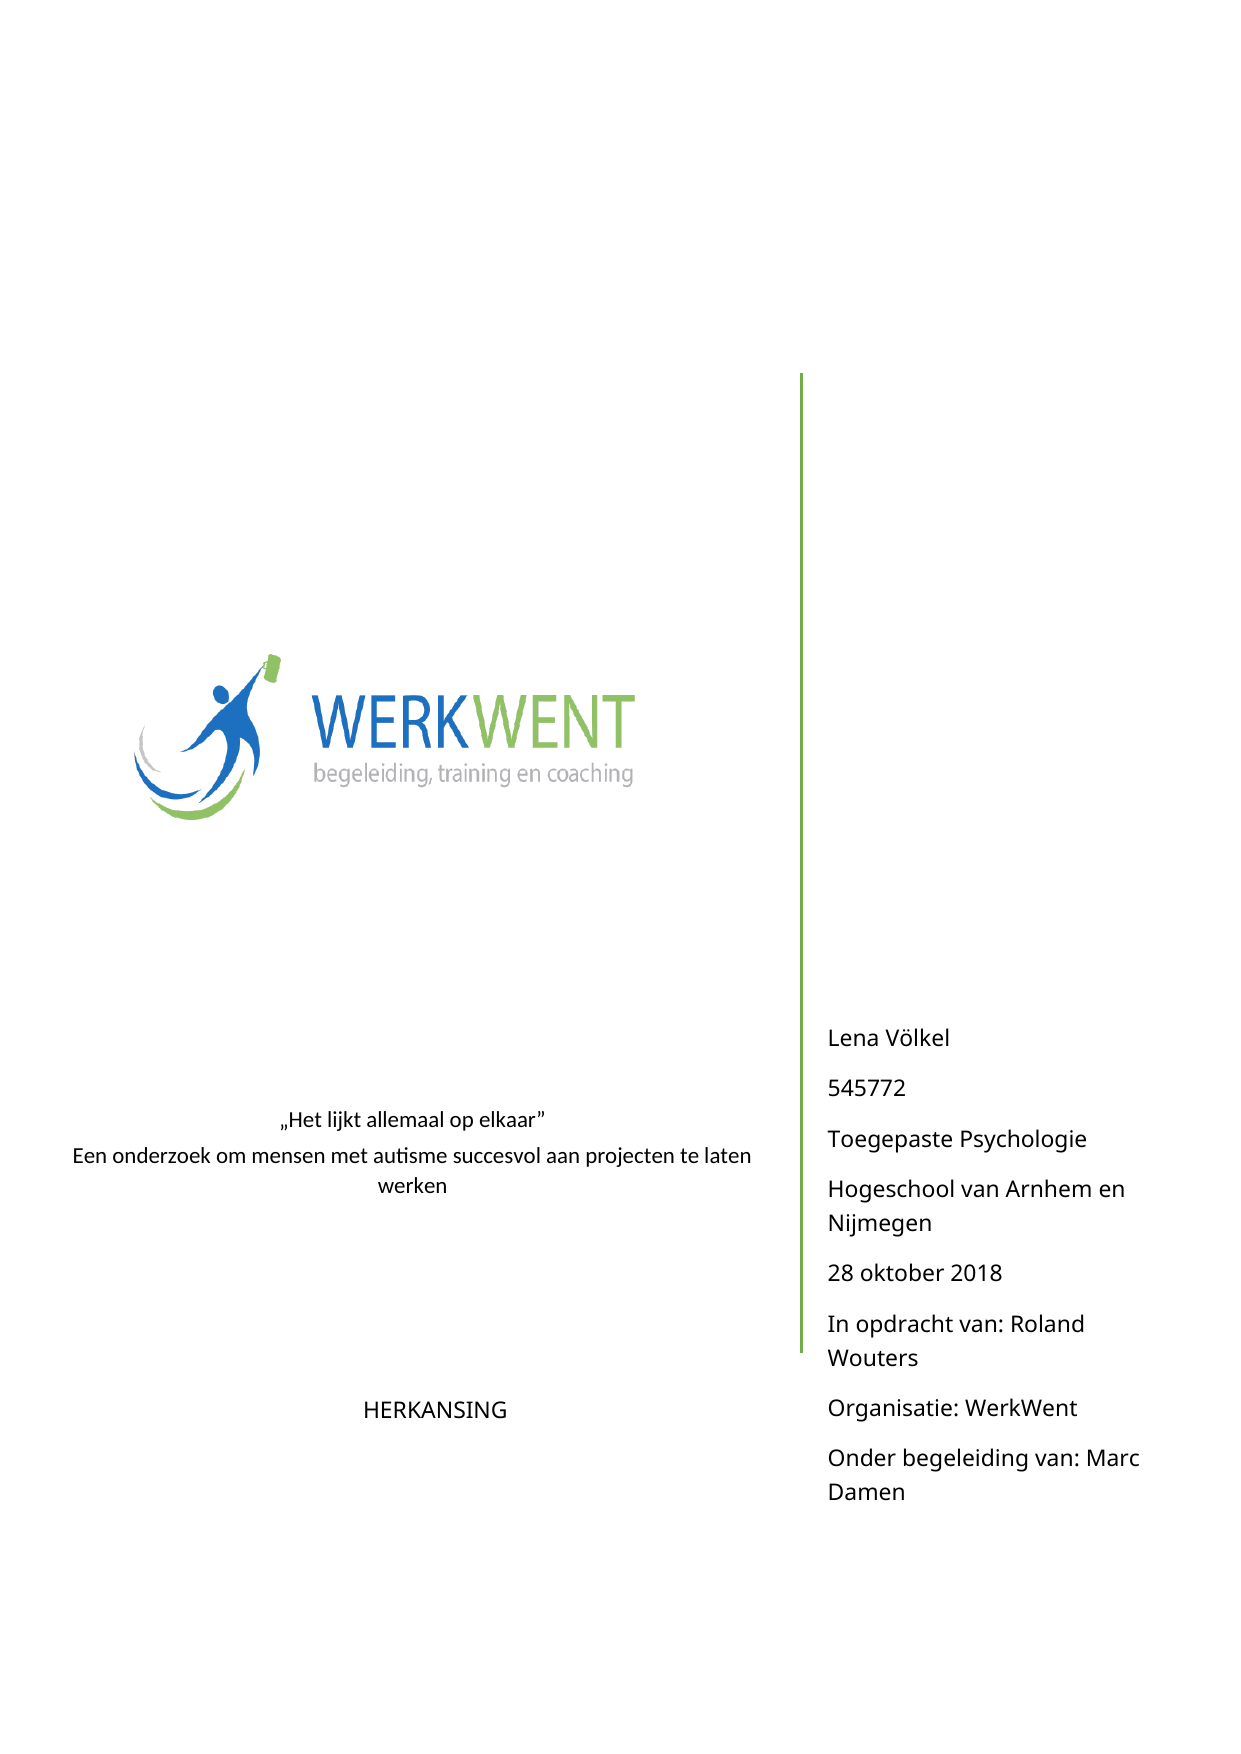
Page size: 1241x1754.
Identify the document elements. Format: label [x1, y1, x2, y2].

picture [72, 507, 765, 986]
